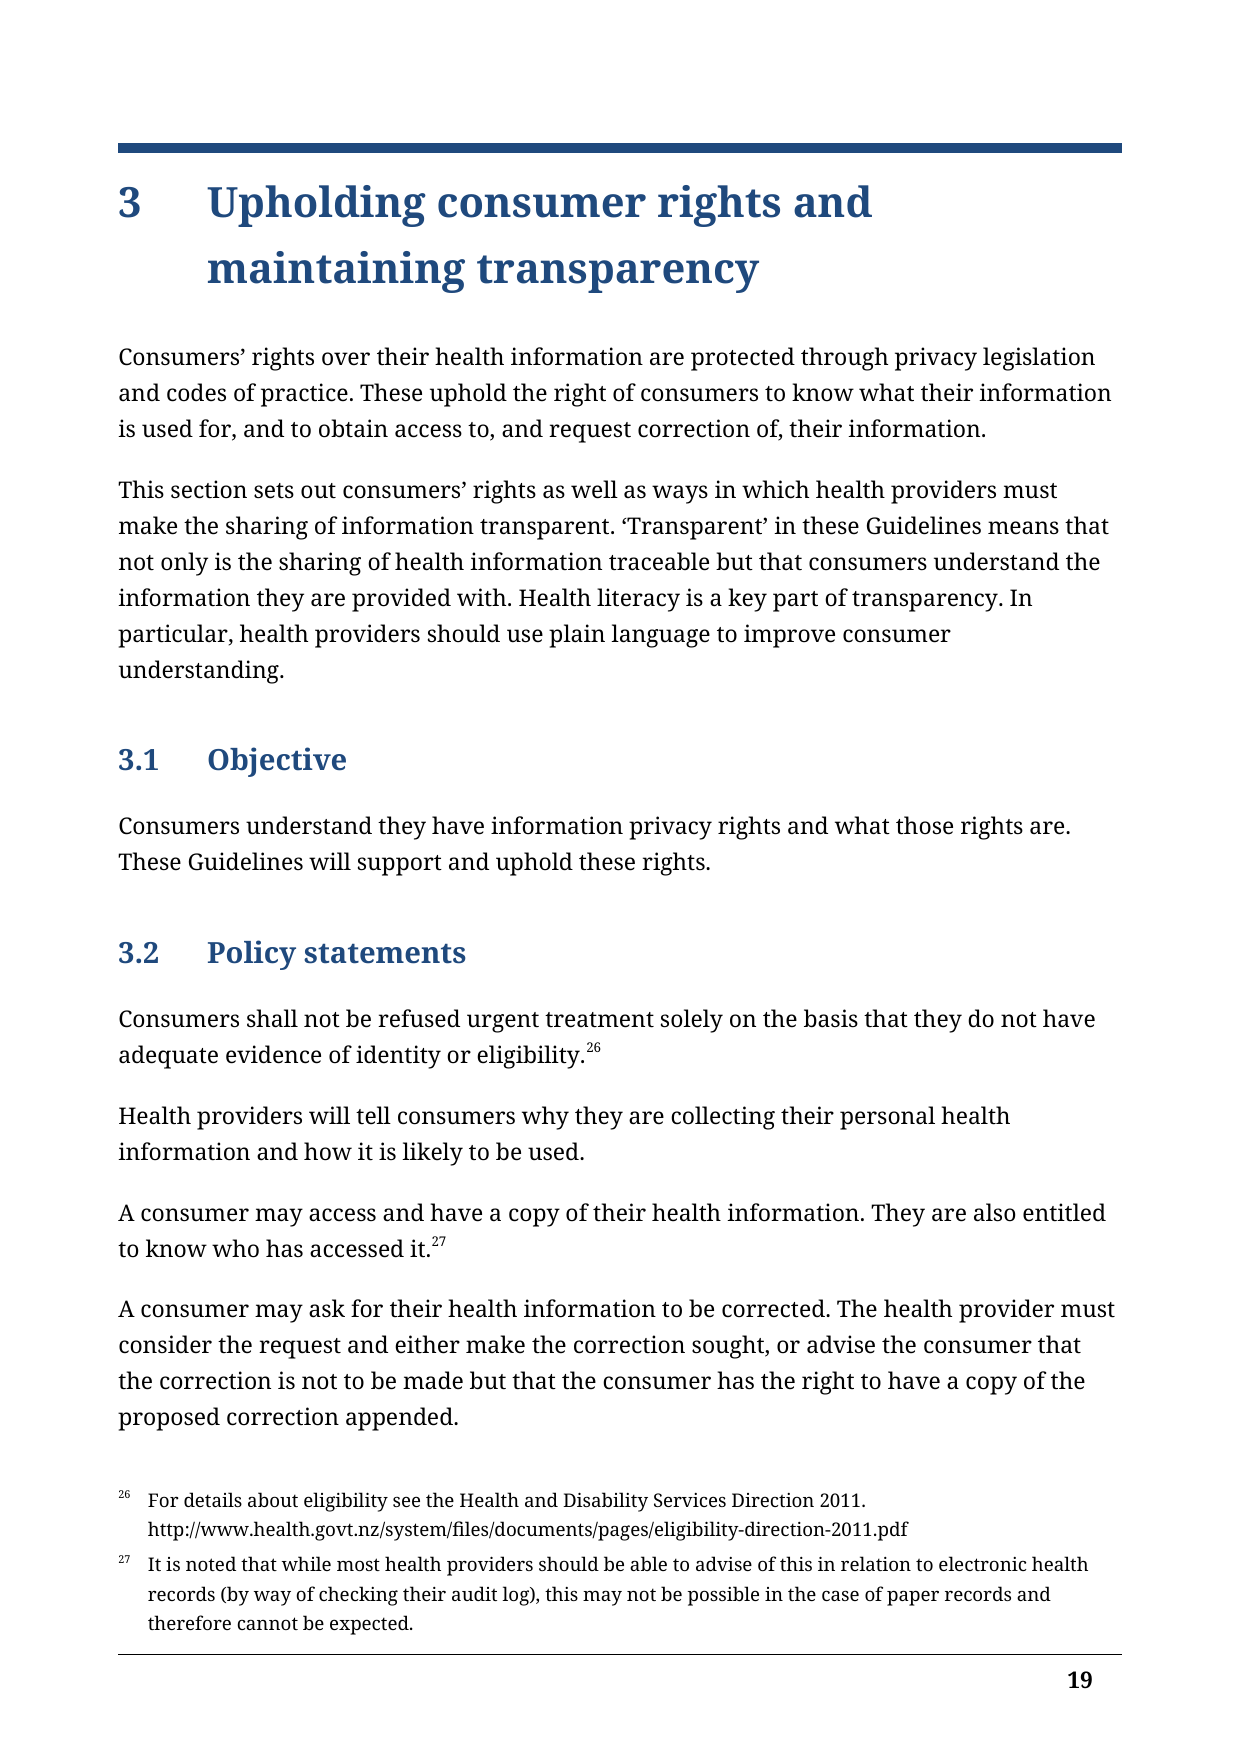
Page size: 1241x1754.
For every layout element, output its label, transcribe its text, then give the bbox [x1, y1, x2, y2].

text A consumer may ask for their health information to be corrected. The health provider must consider the request and either make the correction sought, or advise the consumer that the correction is not to be made but that the consumer has the right to have a copy of the proposed correction appended. [118, 1293, 1122, 1432]
text Consumers shall not be refused urgent treatment solely on the basis that they do not have adequate evidence of identity or eligibility. [118, 1003, 1122, 1070]
text A consumer may access and have a copy of their health information. They are also entitled to know who has accessed it. [118, 1197, 1122, 1264]
text Health providers will tell consumers why they are collecting their personal health information and how it is likely to be used. [118, 1100, 1122, 1167]
subtitle Objective [118, 740, 1122, 779]
subtitle Upholding consumer rights and maintaining transparency [118, 153, 1122, 295]
text Consumers understand they have information privacy rights and what those rights are. These Guidelines will support and uphold these rights. [118, 810, 1122, 877]
subtitle Policy statements [118, 932, 1122, 972]
text This section sets out consumers’ rights as well as ways in which health providers must make the sharing of information transparent. ‘Transparent’ in these Guidelines means that not only is the sharing of health information traceable but that consumers understand the information they are provided with. Health literacy is a key part of transparency. In particular, health providers should use plain language to improve consumer understanding. [118, 474, 1122, 685]
text Consumers’ rights over their health information are protected through privacy legislation and codes of practice. These uphold the right of consumers to know what their information is used for, and to obtain access to, and request correction of, their information. [118, 341, 1122, 444]
